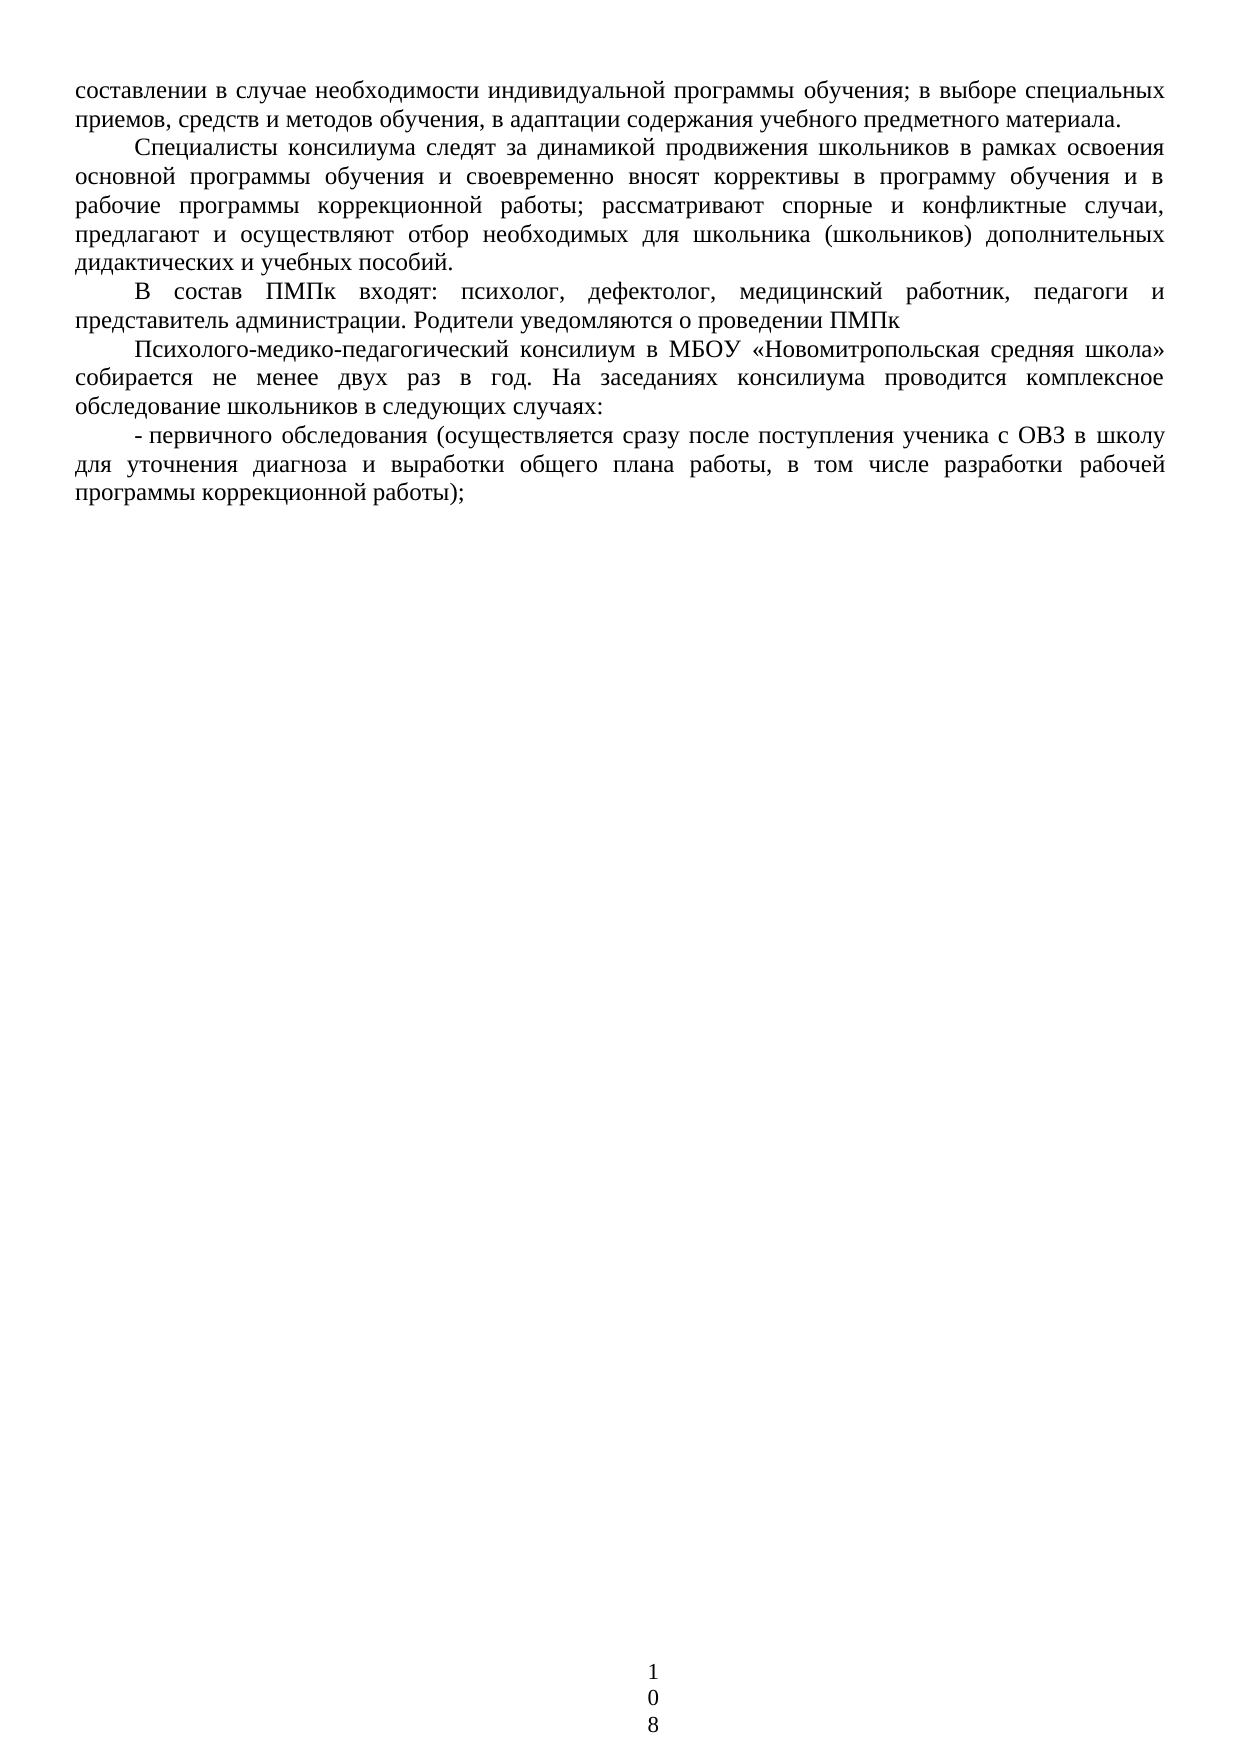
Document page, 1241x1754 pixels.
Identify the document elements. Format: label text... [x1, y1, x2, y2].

text Специалисты консилиума следят за динамикой продвижения школьников в рамках освоения основной программы обучения и своевременно вносят коррективы в программу обучения и в рабочие программы коррекционной работы; рассматривают спорные и конфликтные случаи, предлагают и осуществляют отбор необходимых для школьника (школьников) дополнительных дидактических и учебных пособий. [75, 132, 1165, 276]
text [75, 75, 1165, 132]
list первичного обследования (осуществляется сразу после поступления ученика с ОВЗ в школу для уточнения диагноза и выработки общего плана работы, в том числе разработки рабочей программы коррекционной работы); [75, 420, 1165, 506]
text В состав ПМПк входят: психолог, дефектолог, медицинский работник, педагоги и представитель администрации. Родители уведомляются о проведении ПМПк [75, 276, 1165, 334]
text Психолого-медико-педагогический консилиум в МБОУ «Новомитропольская средняя школа» собирается не менее двух раз в год. На заседаниях консилиума проводится комплексное обследование школьников в следующих случаях: [75, 334, 1165, 420]
